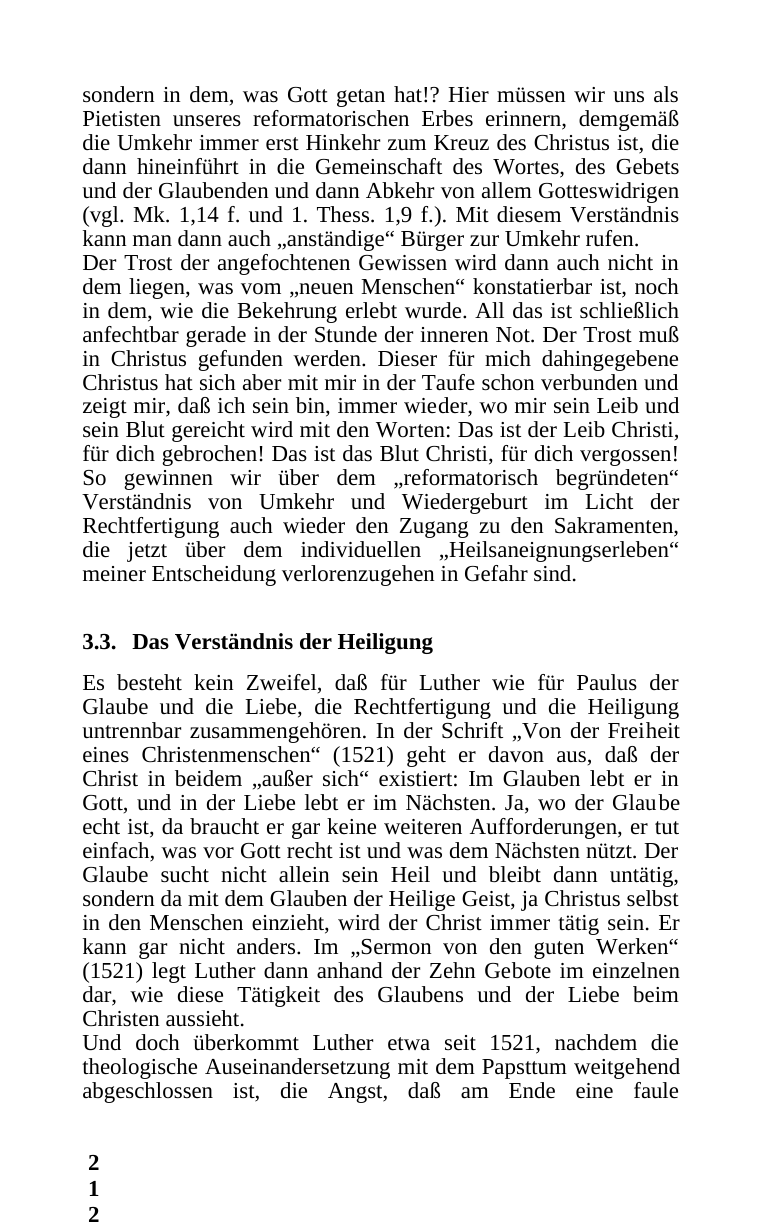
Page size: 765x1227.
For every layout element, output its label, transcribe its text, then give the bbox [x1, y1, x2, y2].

subtitle Das Verständnis der Heiligung [82, 631, 680, 654]
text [82, 83, 680, 251]
text Der Trost der angefochtenen Gewissen wird dann auch nicht in dem liegen, was vom „neuen Menschen“ konstatierbar ist, noch in dem, wie die Bekehrung erlebt wurde. All das ist schließlich anfechtbar gerade in der Stunde der inneren Not. Der Trost muß in Christus gefunden werden. Dieser für mich dahingegebene Christus hat sich aber mit mir in der Taufe schon verbunden und zeigt mir, daß ich sein bin, immer wieder, wo mir sein Leib und sein Blut gereicht wird mit den Worten: Das ist der Leib Christi, für dich gebrochen! Das ist das Blut Christi, für dich vergossen! So gewinnen wir über dem „reformatorisch begründeten“ Verständnis von Umkehr und Wiedergeburt im Licht der Rechtfertigung auch wieder den Zugang zu den Sakramenten, die jetzt über dem individuellen „Heilsaneignungserleben“ meiner Entscheidung verlorenzugehen in Gefahr sind. [82, 251, 680, 586]
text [82, 1031, 680, 1103]
text Es besteht kein Zweifel, daß für Luther wie für Paulus der Glaube und die Liebe, die Rechtfertigung und die Heiligung untrennbar zusammengehören. In der Schrift „Von der Freiheit eines Christenmenschen“ (1521) geht er davon aus, daß der Christ in beidem „außer sich“ existiert: Im Glauben lebt er in Gott, und in der Liebe lebt er im Nächsten. Ja, wo der Glaube echt ist, da braucht er gar keine weiteren Aufforderungen, er tut einfach, was vor Gott recht ist und was dem Nächsten nützt. Der Glaube sucht nicht allein sein Heil und bleibt dann untätig, sondern da mit dem Glauben der Heilige Geist, ja Christus selbst in den Menschen einzieht, wird der Christ immer tätig sein. Er kann gar nicht anders. Im „Sermon von den guten Werken“ (1521) legt Luther dann anhand der Zehn Gebote im einzelnen dar, wie diese Tätigkeit des Glaubens und der Liebe beim Christen aussieht. [82, 672, 680, 1031]
